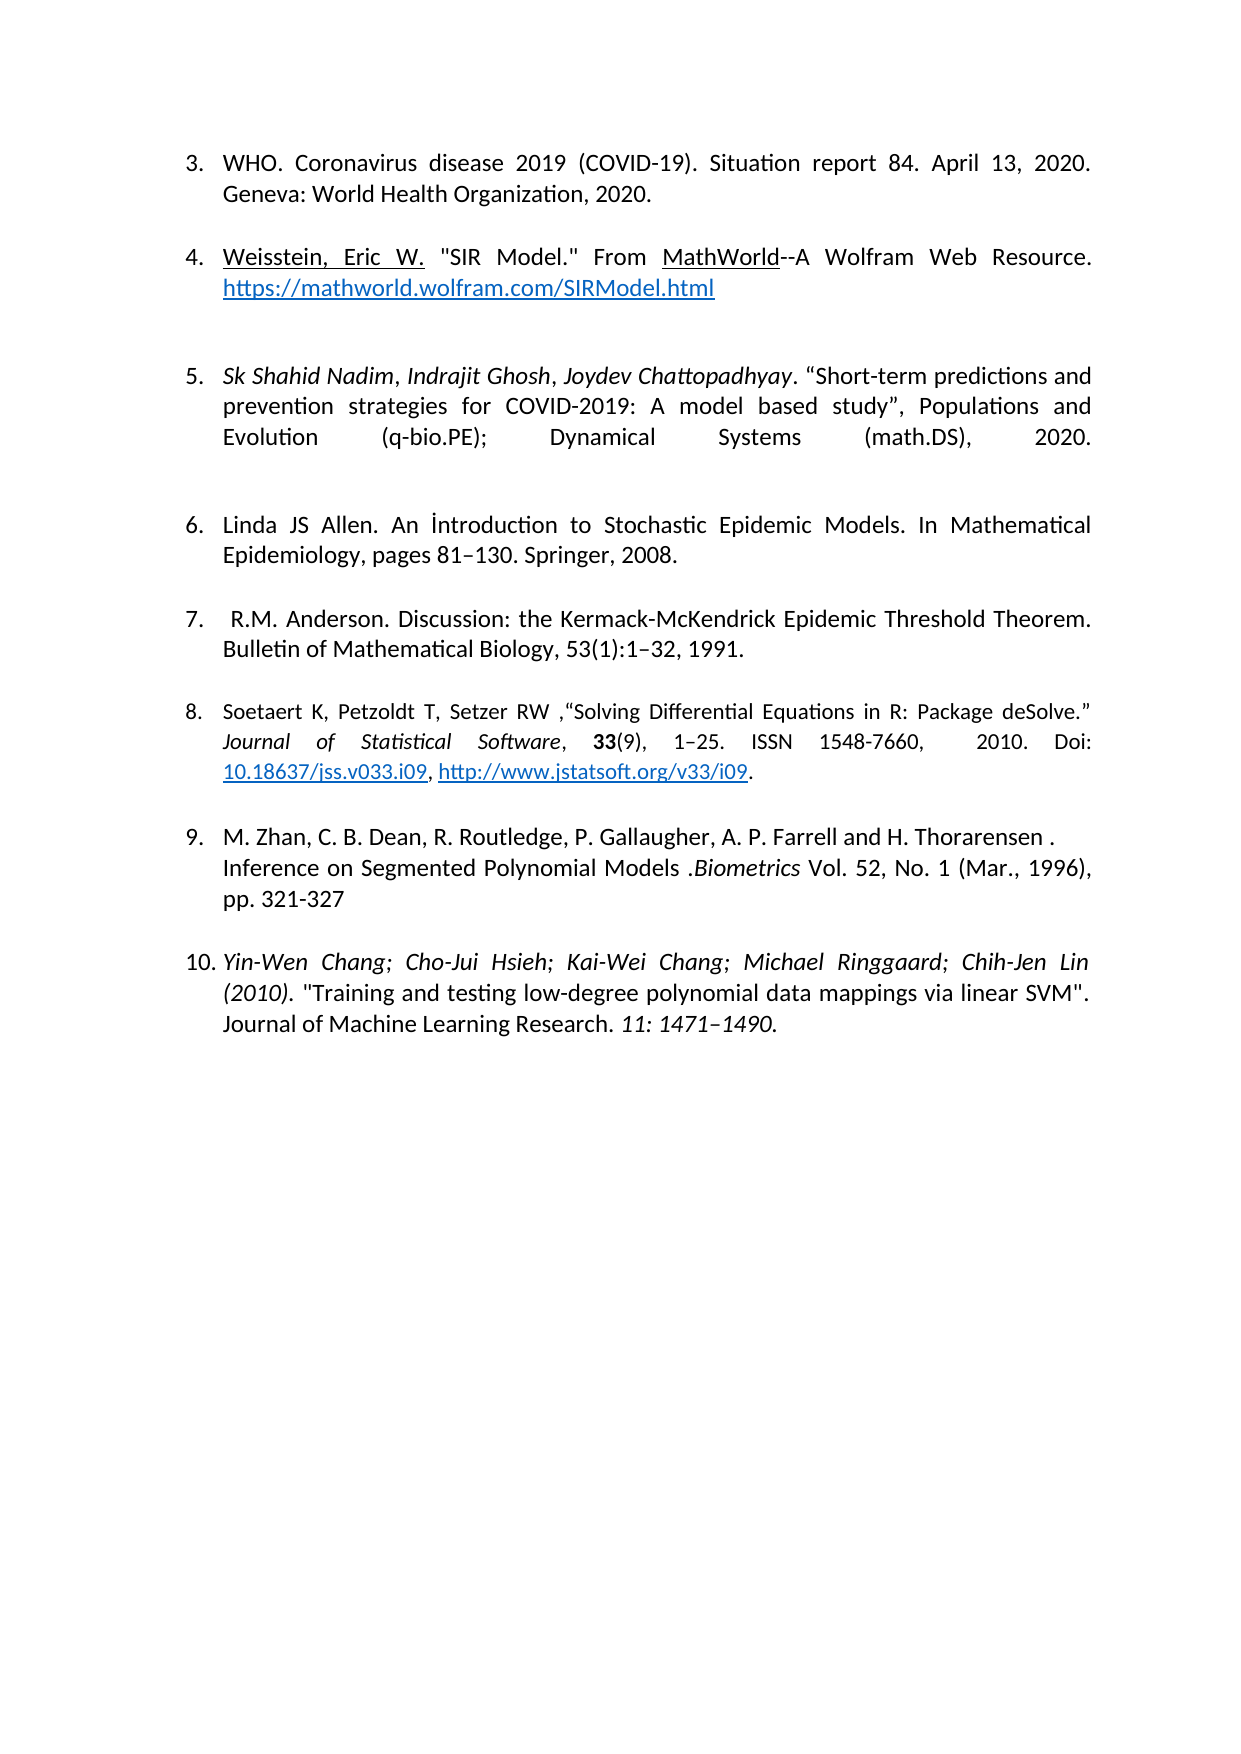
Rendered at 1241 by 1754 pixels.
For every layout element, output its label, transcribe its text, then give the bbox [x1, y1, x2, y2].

list Soetaert K, Petzoldt T, Setzer RW ,“Solving Differential Equations in R: Package deSolve.” Journal of Statistical Software, 33(9), 1–25. ISSN 1548-7660, 2010. Doi: 10.18637/jss.v033.i09, http://www.jstatsoft.org/v33/i09. [185, 697, 1093, 785]
list Linda JS Allen. An İntroduction to Stochastic Epidemic Models. In Mathematical Epidemiology, pages 81–130. Springer, 2008. [185, 509, 1093, 570]
list Inference on Segmented Polynomial Models .Biometrics Vol. 52, No. 1 (Mar., 1996), pp. 321-327 [223, 852, 1093, 914]
list R.M. Anderson. Discussion: the Kermack-McKendrick Epidemic Threshold Theorem. Bulletin of Mathematical Biology, 53(1):1–32, 1991. [185, 603, 1093, 664]
list Weisstein, Eric W. "SIR Model." From MathWorld--A Wolfram Web Resource. https://mathworld.wolfram.com/SIRModel.html [185, 242, 1093, 331]
subtitle Sk Shahid Nadim, Indrajit Ghosh, Joydev Chattopadhyay. “Short-term predictions and prevention strategies for COVID-2019: A model based study”, Populations and Evolution (q-bio.PE); Dynamical Systems (math.DS), 2020. [185, 360, 1093, 509]
list Yin-Wen Chang; Cho-Jui Hsieh; Kai-Wei Chang; Michael Ringgaard; Chih-Jen Lin (2010). "Training and testing low-degree polynomial data mappings via linear SVM". Journal of Machine Learning Research. 11: 1471–1490. [185, 945, 1093, 1039]
list WHO. Coronavirus disease 2019 (COVID-19). Situation report 84. April 13, 2020. Geneva: World Health Organization, 2020. [185, 148, 1093, 209]
list M. Zhan, C. B. Dean, R. Routledge, P. Gallaugher, A. P. Farrell and H. Thorarensen . [185, 820, 1093, 852]
